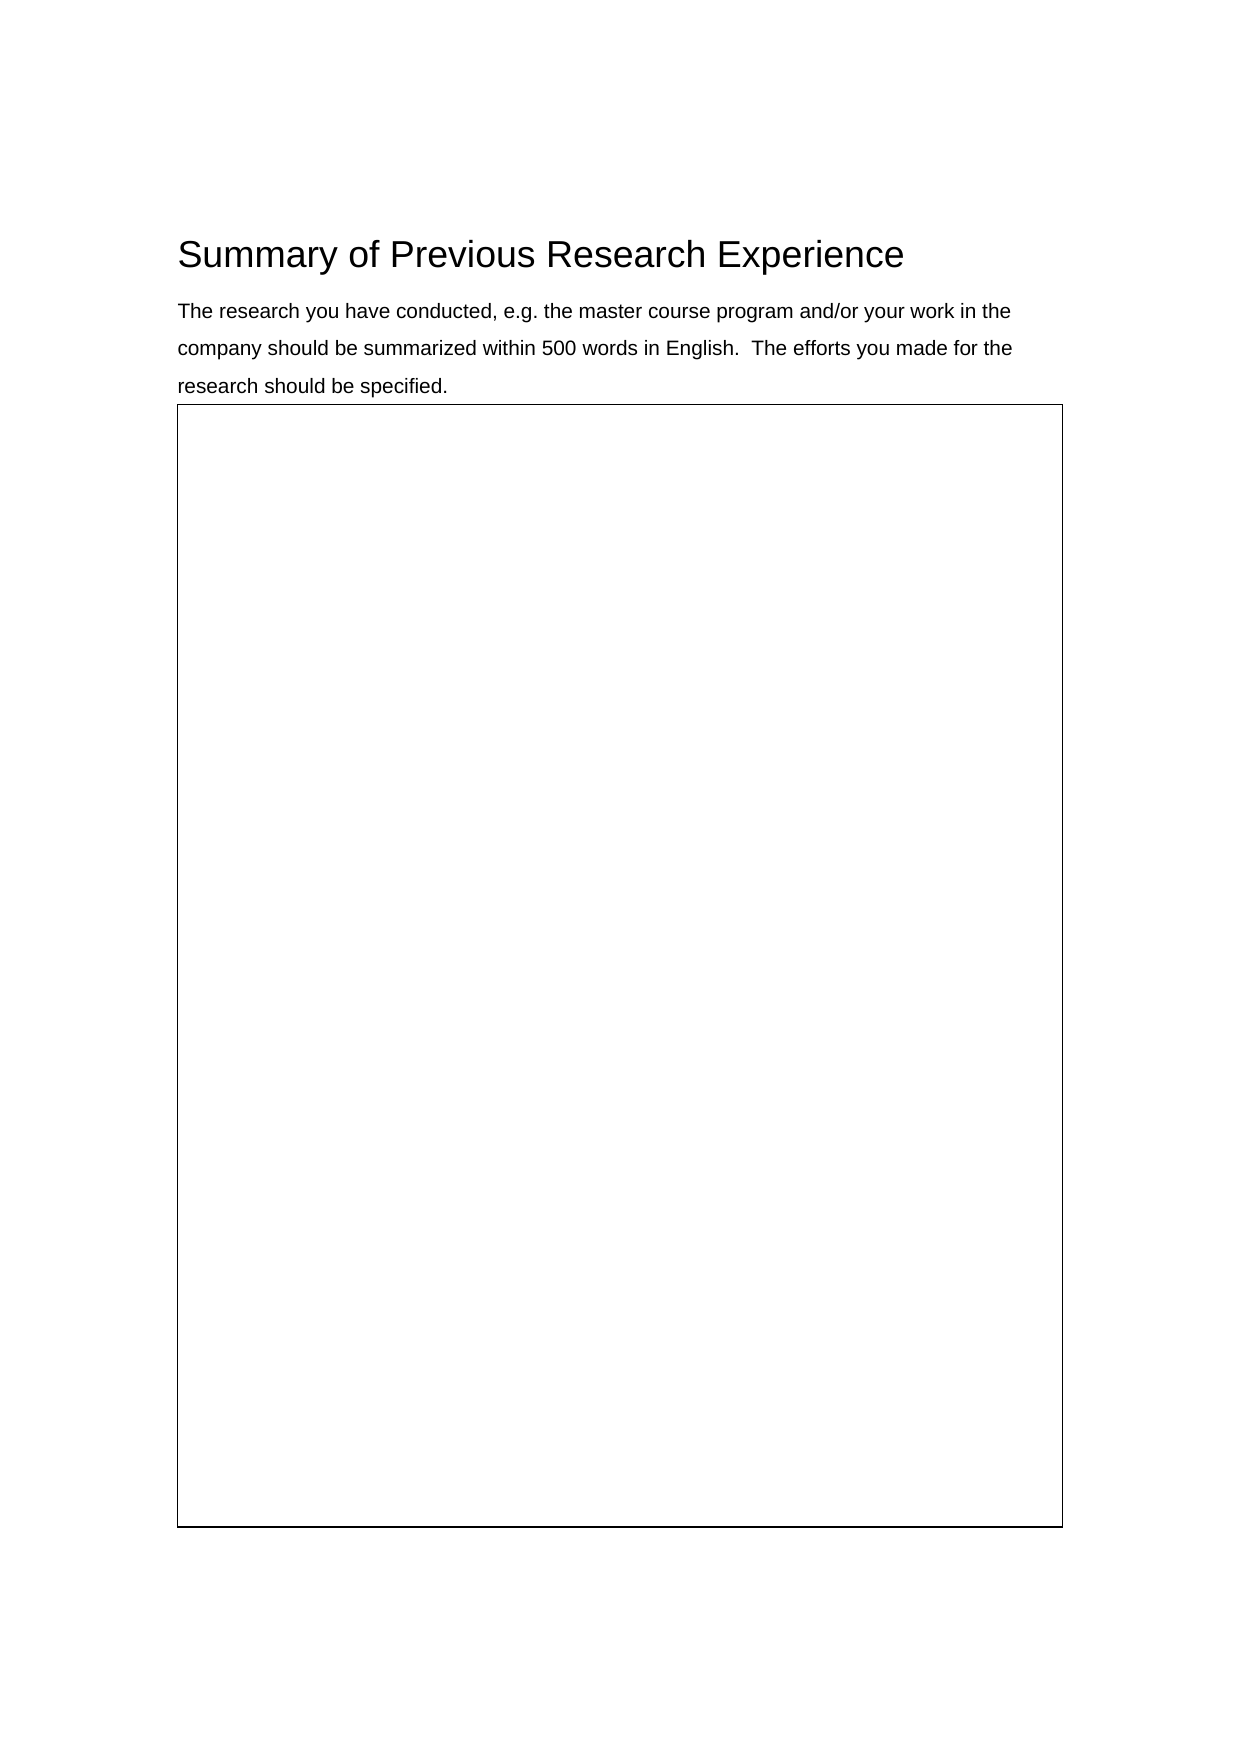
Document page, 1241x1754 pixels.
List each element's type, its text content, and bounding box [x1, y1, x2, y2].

text The research you have conducted, e.g. the master course program and/or your work in the company should be summarized within 500 words in English. The efforts you made for the research should be specified. [177, 292, 1063, 404]
text Summary of Previous Research Experience [177, 217, 1063, 292]
table_header [178, 405, 1062, 1526]
